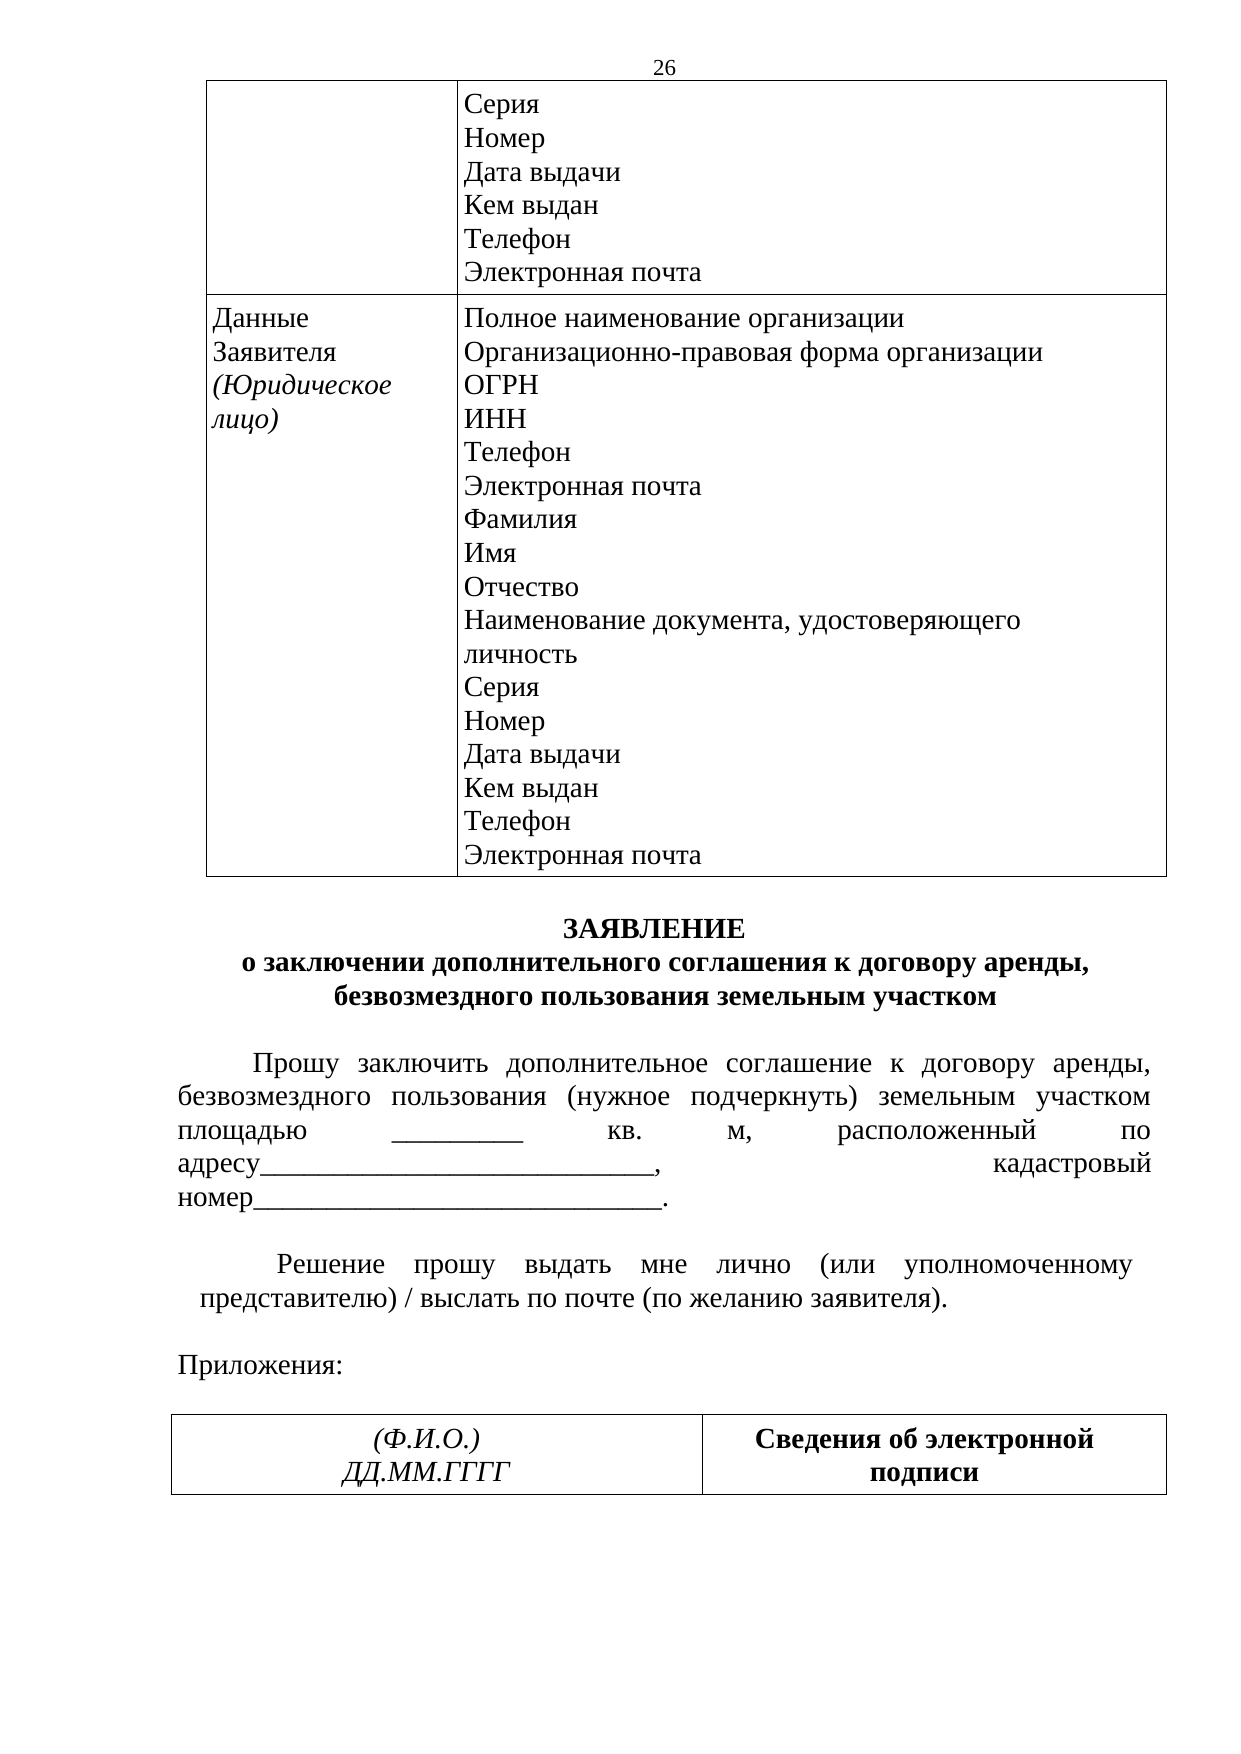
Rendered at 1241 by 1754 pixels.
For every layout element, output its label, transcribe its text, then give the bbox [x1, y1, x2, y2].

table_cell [458, 81, 1166, 293]
table_header Сведения об электронной подписи [703, 1415, 1166, 1493]
table_header (Ф.И.О.) ДД.ММ.ГГГГ [172, 1415, 702, 1493]
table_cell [207, 81, 457, 293]
text Решение прошу выдать мне лично (или уполномоченному представителю) / выслать по почте (по желанию заявителя). [199, 1246, 1134, 1313]
text Прошу заключить дополнительное соглашение к договору аренды, безвозмездного пользования (нужное подчеркнуть) земельным участком площадью _________ кв. м, расположенный по адресу___________________________, кадастровый номер____________________________. [177, 1045, 1152, 1213]
table_cell Данные Заявителя (Юридическое лицо) [207, 295, 457, 876]
text ЗАЯВЛЕНИЕ [177, 911, 1131, 944]
text Приложения: [177, 1347, 1131, 1380]
text о заключении дополнительного соглашения к договору аренды, безвозмездного пользования земельным участком [199, 944, 1131, 1011]
